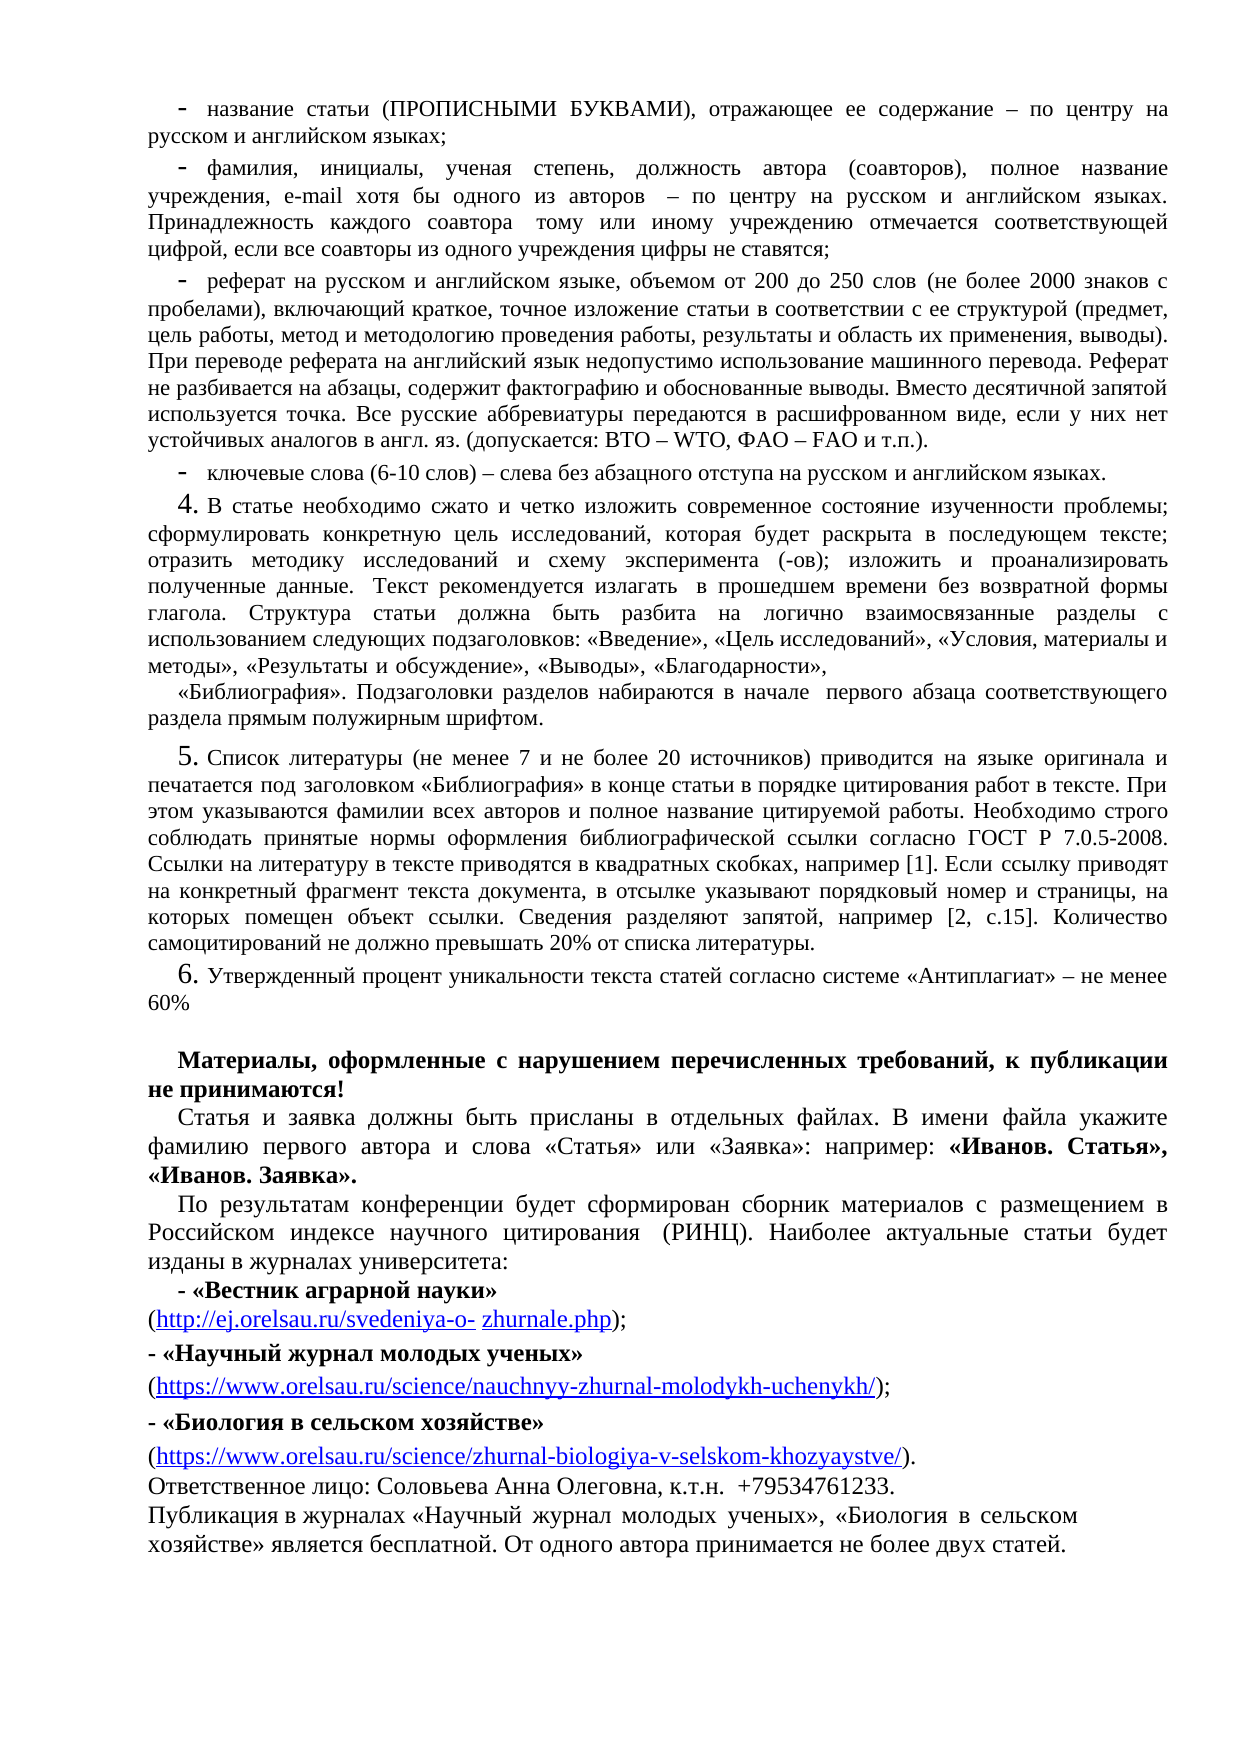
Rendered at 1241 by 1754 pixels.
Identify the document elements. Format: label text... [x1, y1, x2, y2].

text Публикация в журналах «Научный журнал молодых ученых», «Биология в сельском хозяйстве» является бесплатной. От одного автора принимается не более двух статей. [148, 1500, 1181, 1557]
subtitle - «Биология в сельском хозяйстве» [148, 1402, 1181, 1437]
text По результатам конференции будет сформирован сборник материалов с размещением в Российском индексе научного цитирования (РИНЦ). Наиболее актуальные статьи будет изданы в журналах университета: [148, 1189, 1168, 1275]
text (https://www.orelsau.ru/science/nauchnyy-zhurnal-molodykh-uchenykh/); [148, 1368, 1181, 1401]
list Список литературы (не менее 7 и не более 20 источников) приводится на языке оригинала и печатается под заголовком «Библиография» в конце статьи в порядке цитирования работ в тексте. При этом указываются фамилии всех авторов и полное название цитируемой работы. Необходимо строго соблюдать принятые нормы оформления библиографической ссылки согласно ГОСТ Р 7.0.5-2008. Ссылки на литературу в тексте приводятся в квадратных скобках, например [1]. Если ссылку приводят на конкретный фрагмент текста документа, в отсылке указывают порядковый номер и страницы, на которых помещен объект ссылки. Сведения разделяют запятой, например [2, с.15]. Количество самоцитирований не должно превышать 20% от списка литературы. [148, 738, 1168, 956]
text Ответственное лицо: Соловьева Анна Олеговна, к.т.н. +79534761233. [148, 1471, 1181, 1500]
list (http://ej.orelsau.ru/svedeniya-o- zhurnale.php); [148, 1304, 1087, 1332]
list - «Вестник аграрной науки» [148, 1275, 1087, 1304]
text «Библиография». Подзаголовки разделов набираются в начале первого абзаца соответствующего раздела прямым полужирным шрифтом. [148, 678, 1167, 731]
list название статьи (ПРОПИСНЫМИ БУКВАМИ), отражающее ее содержание – по центру на русском и английском языках; [148, 89, 1168, 148]
list ключевые слова (6-10 слов) – слева без абзацного отступа на русском и английском языках. [148, 453, 1168, 486]
list фамилия, инициалы, ученая степень, должность автора (соавторов), полное название учреждения, e-mail хотя бы одного из авторов – по центру на русском и английском языках. Принадлежность каждого соавтора тому или иному учреждению отмечается соответствующей цифрой, если все соавторы из одного учреждения цифры не ставятся; [148, 148, 1168, 261]
list Утвержденный процент уникальности текста статей согласно системе «Антиплагиат» – не менее 60% [148, 956, 1168, 1016]
subtitle - «Научный журнал молодых ученых» [148, 1333, 1181, 1368]
list B статье необходимо сжато и четко изложить современное состояние изученности проблемы; сформулировать конкретную цель исследований, которая будет раскрыта в последующем тексте; отразить методику исследований и схему эксперимента (-ов); изложить и проанализировать полученные данные. Текст рекомендуется излагать в прошедшем времени без возвратной формы глагола. Структура статьи должна быть разбита на логично взаимосвязанные разделы с использованием следующих подзаголовков: «Введение», «Цель исследований», «Условия, материалы и методы», «Результаты и обсуждение», «Выводы», «Благодарности», [148, 486, 1168, 678]
subtitle Материалы, оформленные с нарушением перечисленных требований, к публикации не принимаются! [148, 1045, 1168, 1102]
text Статья и заявка должны быть присланы в отдельных файлах. В имени файла укажите фамилию первого автора и слова «Статья» или «Заявка»: например: «Иванов. Статья», «Иванов. Заявка». [148, 1102, 1167, 1189]
text (https://www.orelsau.ru/science/zhurnal-biologiya-v-selskom-khozyaystve/). [148, 1437, 1181, 1471]
list реферат на русском и английском языке, объемом от 200 до 250 слов (не более 2000 знаков с пробелами), включающий краткое, точное изложение статьи в соответствии с ее структурой (предмет, цель работы, метод и методологию проведения работы, результаты и область их применения, выводы). При переводе реферата на английский язык недопустимо использование машинного перевода. Реферат не разбивается на абзацы, содержит фактографию и обоснованные выводы. Вместо десятичной запятой используется точка. Все русские аббревиатуры передаются в расшифрованном виде, если у них нет устойчивых аналогов в англ. яз. (допускается: ВТО – WTO, ФАО – FAO и т.п.). [148, 261, 1168, 453]
